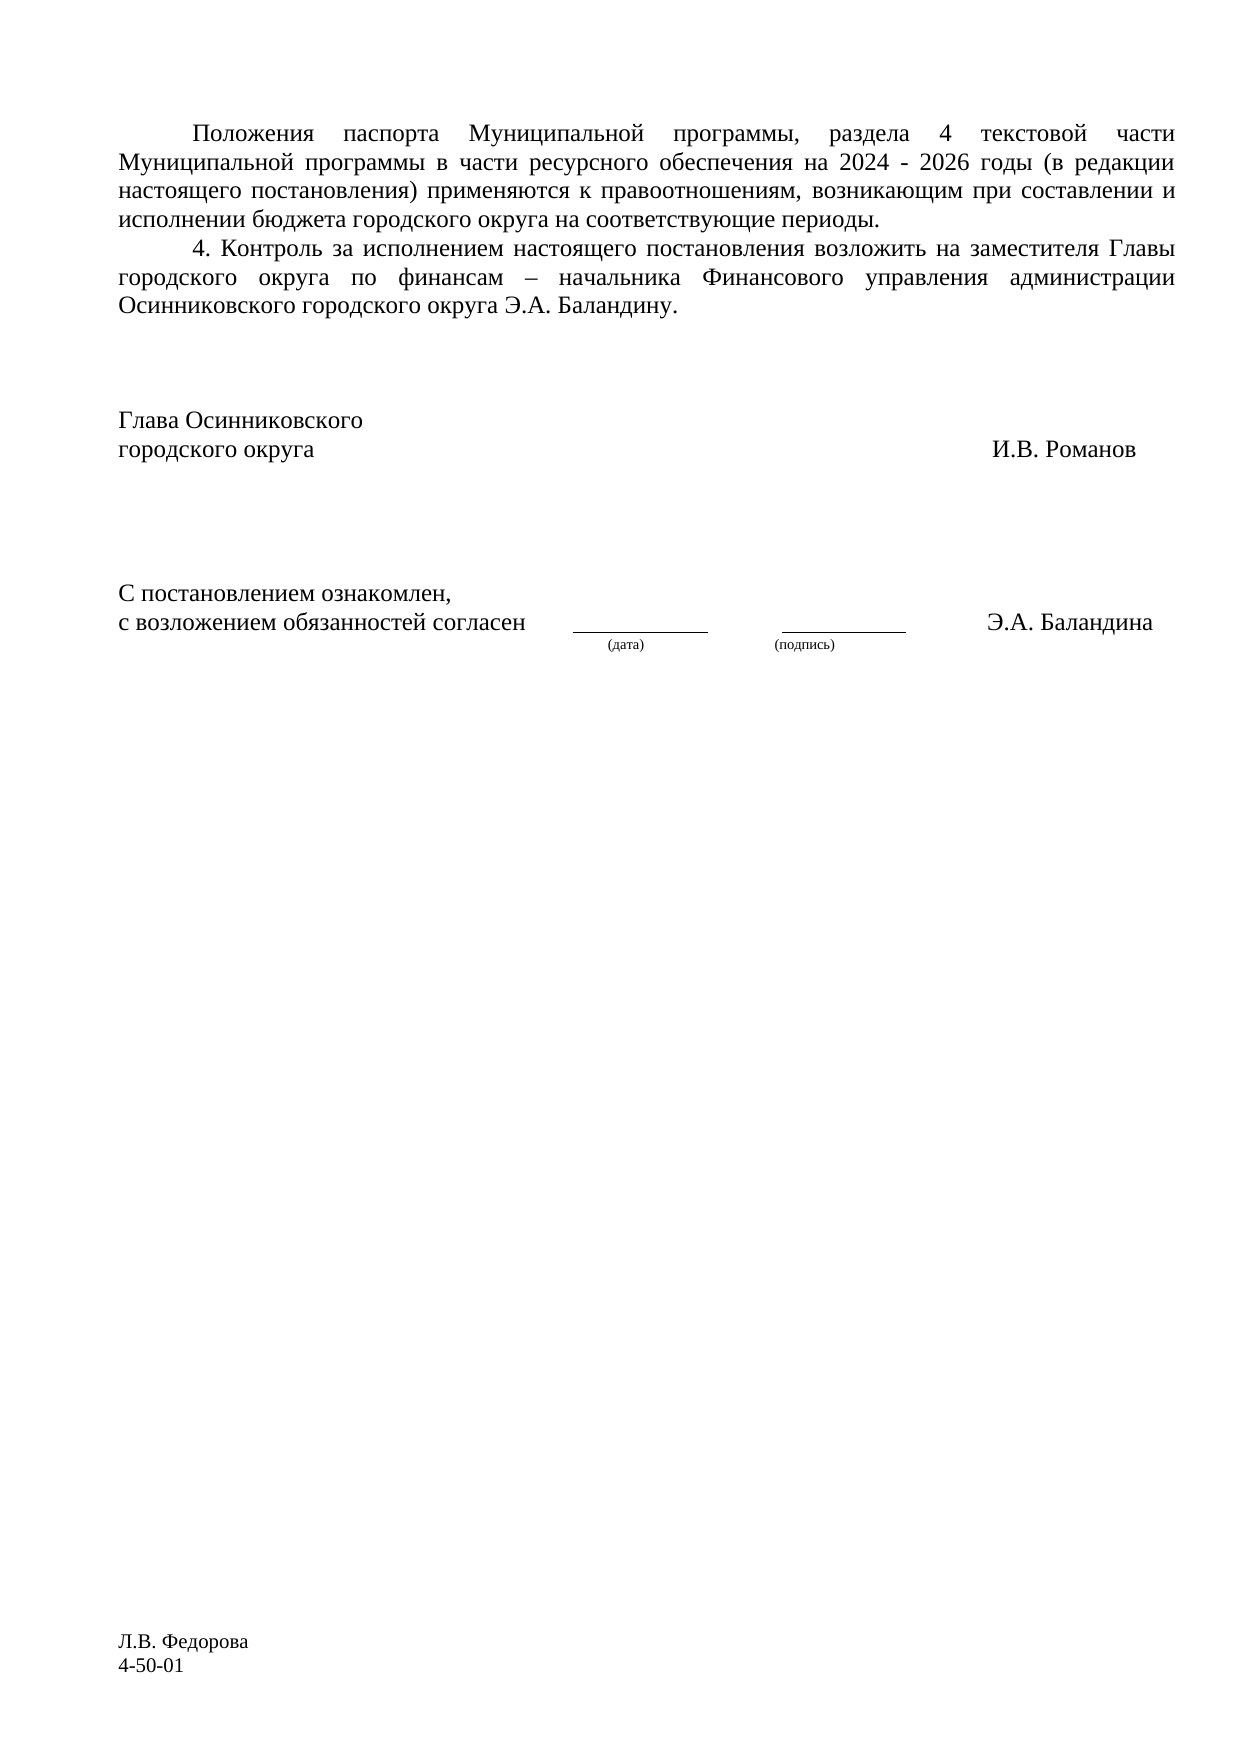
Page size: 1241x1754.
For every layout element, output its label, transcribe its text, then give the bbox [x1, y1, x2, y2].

text 4. Контроль за исполнением настоящего постановления возложить на заместителя Главы городского округа по финансам – начальника Финансового управления администрации Осинниковского городского округа Э.А. Баландину. [118, 233, 1176, 319]
text 4-50-01 [118, 1653, 1176, 1677]
text с возложением обязанностей согласен Э.А. Баландина [118, 607, 1211, 636]
text (дата) (подпись) [118, 636, 1211, 664]
text городского округа И.В. Романов [118, 434, 1211, 463]
text С постановлением ознакомлен, [118, 578, 1211, 607]
text Положения паспорта Муниципальной программы, раздела 4 текстовой части Муниципальной программы в части ресурсного обеспечения на 2024 - 2026 годы (в редакции настоящего постановления) применяются к правоотношениям, возникающим при составлении и исполнении бюджета городского округа на соответствующие периоды. [118, 118, 1176, 233]
text Л.В. Федорова [118, 1629, 1176, 1653]
text Глава Осинниковского [118, 406, 1211, 434]
